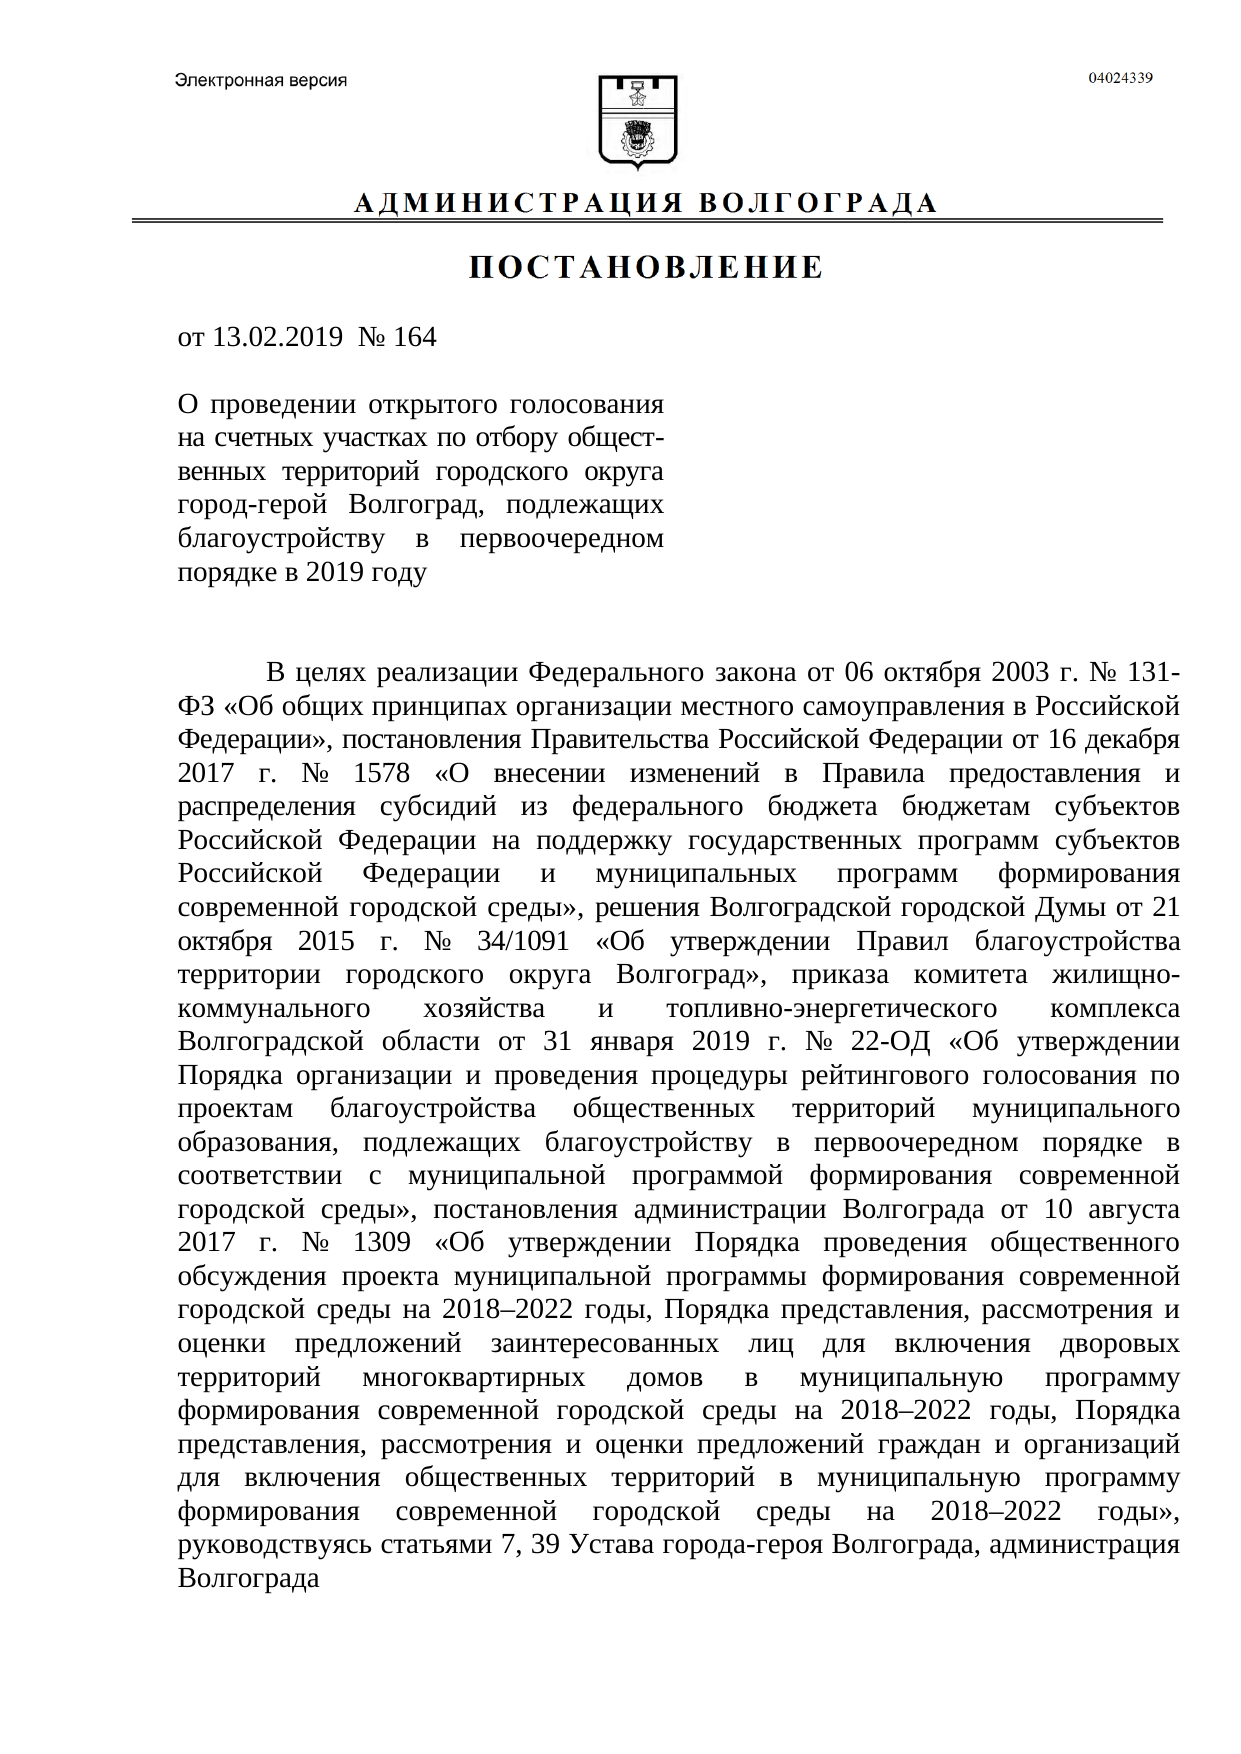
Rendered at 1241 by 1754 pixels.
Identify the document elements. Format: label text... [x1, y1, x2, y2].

table_header [107, 41, 1192, 319]
picture [118, 41, 1180, 292]
text О проведении открытого голосования на счетных участках по отбору общественных территорий городского округа город-герой Волгоград, подлежащих благоустройству в первоочередном порядке в 2019 году [177, 386, 664, 587]
text В целях реализации Федерального закона от 06 октября 2003 г. № 131-ФЗ «Об общих принципах организации местного самоуправления в Российской Федерации», постановления Правительства Российской Федерации от 16 декабря 2017 г. № 1578 «О внесении изменений в Правила предоставления и распределения субсидий из федерального бюджета бюджетам субъектов Российской Федерации на поддержку государственных программ субъектов Российской Федерации и муниципальных программ формирования современной городской среды», решения Волгоградской городской Думы от 21 октября 2015 г. № 34/1091 «Об утверждении Правил благоустройства территории городского округа Волгоград», приказа комитета жилищно-коммунального хозяйства и топливно-энергетического комплекса Волгоградской области от 31 января 2019 г. № 22-ОД «Об утверждении Порядка организации и проведения процедуры рейтингового голосования по проектам благоустройства общественных территорий муниципального образования, подлежащих благоустройству в первоочередном порядке в соответствии с муниципальной программой формирования современной городской среды», постановления администрации Волгограда от 10 августа 2017 г. № 1309 «Об утверждении Порядка проведения общественного обсуждения проекта муниципальной программы формирования современной городской среды на 2018–2022 годы, Порядка представления, рассмотрения и оценки предложений заинтересованных лиц для включения дворовых территорий многоквартирных домов в муниципальную программу формирования современной городской среды на 2018–2022 годы, Порядка представления, рассмотрения и оценки предложений граждан и организаций для включения общественных территорий в муниципальную программу формирования современной городской среды на 2018–2022 годы», руководствуясь статьями 7, 39 Устава города-героя Волгограда, администрация Волгограда [177, 654, 1181, 1593]
text от 13.02.2019 № 164 [177, 319, 1181, 352]
